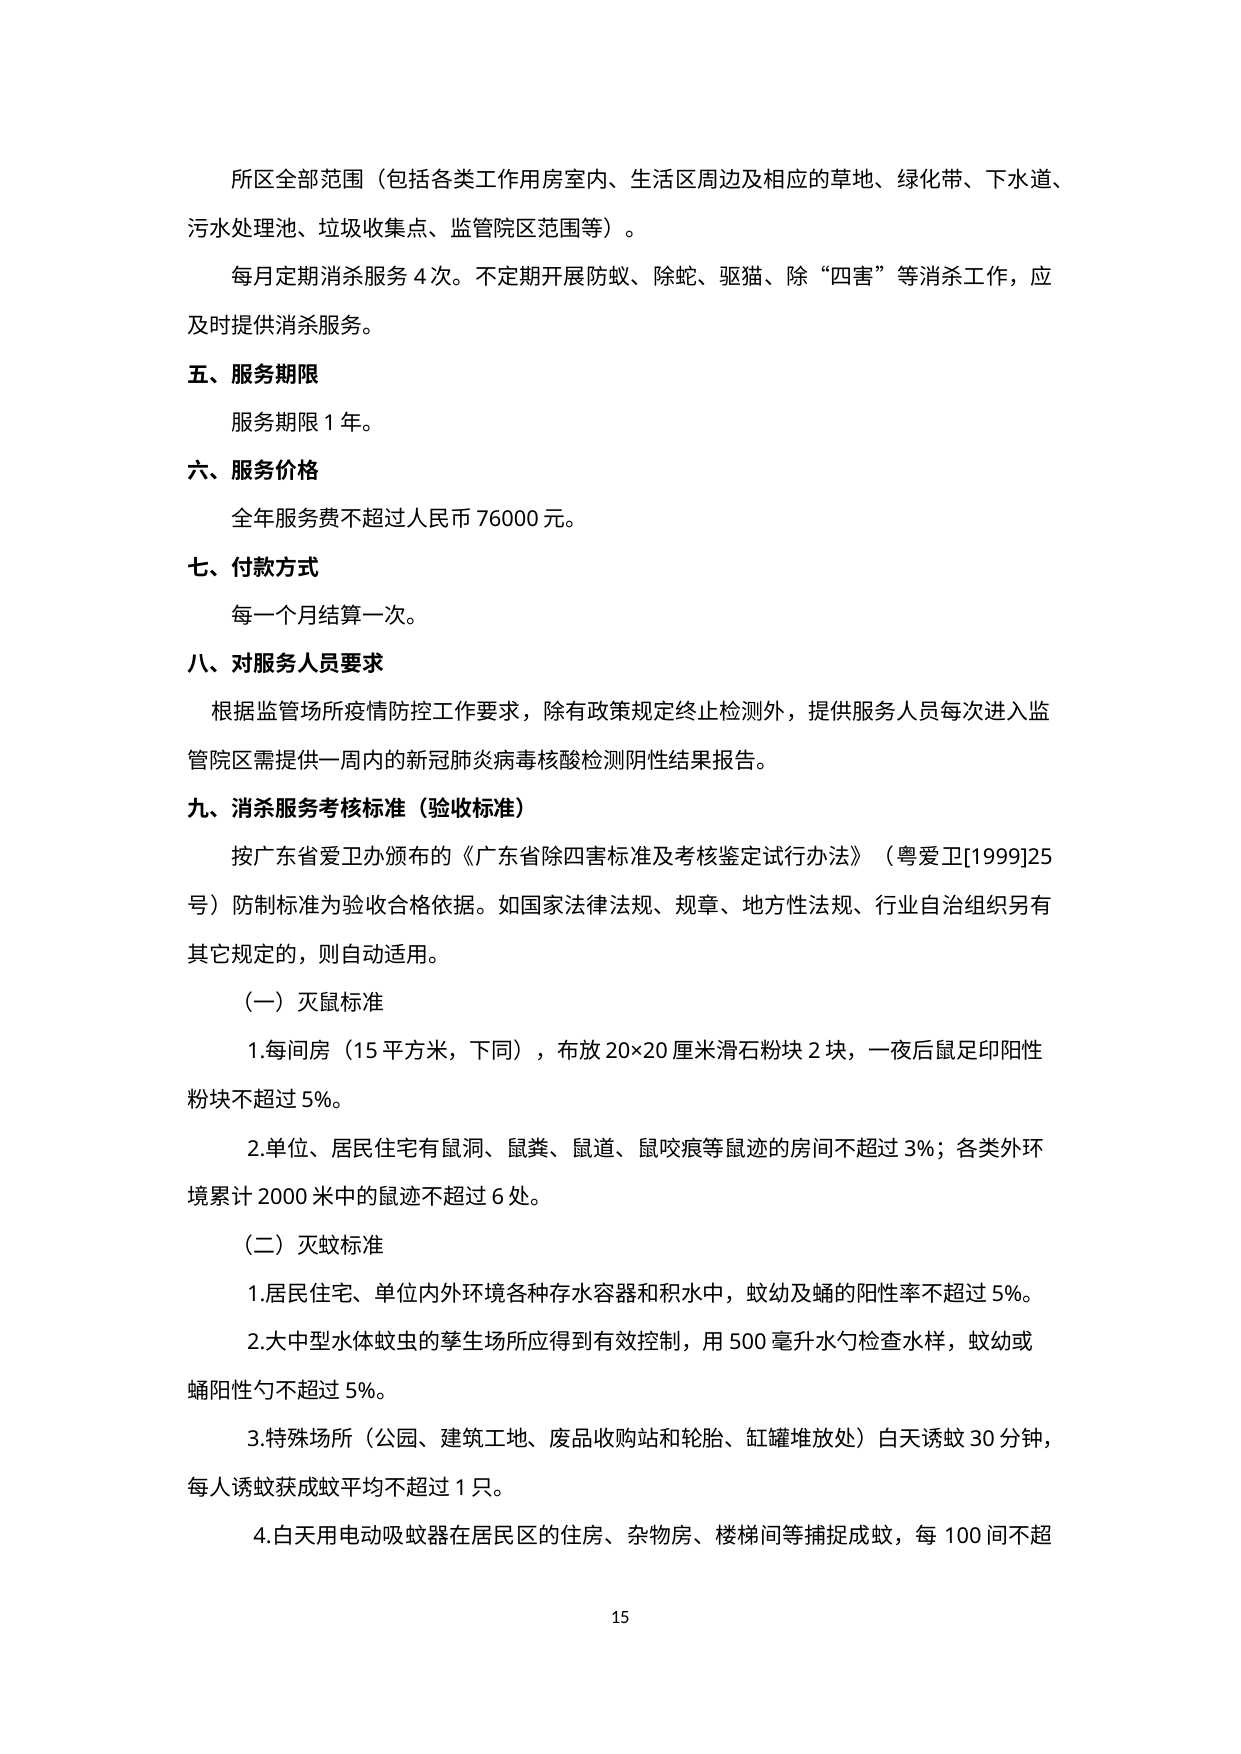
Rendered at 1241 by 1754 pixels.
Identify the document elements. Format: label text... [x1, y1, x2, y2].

text 六、服务价格 [187, 453, 1053, 485]
text 2.大中型水体蚊虫的孳生场所应得到有效控制，用500毫升水勺检查水样，蚊幼或蛹阳性勺不超过5%。 [187, 1324, 1053, 1405]
text 九、消杀服务考核标准（验收标准） [187, 791, 1053, 823]
text 全年服务费不超过人民币76000元。 [187, 501, 1053, 534]
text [187, 1518, 1053, 1551]
text 每一个月结算一次。 [187, 598, 1053, 629]
text 七、付款方式 [187, 549, 1053, 582]
text 每月定期消杀服务4次。不定期开展防蚁、除蛇、驱猫、除“四害”等消杀工作，应及时提供消杀服务。 [187, 259, 1053, 340]
text （一）灭鼠标准 [187, 985, 1053, 1017]
text 所区全部范围（包括各类工作用房室内、生活区周边及相应的草地、绿化带、下水道、污水处理池、垃圾收集点、监管院区范围等）。 [187, 162, 1053, 243]
text 根据监管场所疫情防控工作要求，除有政策规定终止检测外，提供服务人员每次进入监管院区需提供一周内的新冠肺炎病毒核酸检测阴性结果报告。 [187, 694, 1053, 775]
text 1.居民住宅、单位内外环境各种存水容器和积水中，蚊幼及蛹的阳性率不超过5%。 [187, 1276, 1053, 1308]
text （二）灭蚊标准 [187, 1227, 1053, 1260]
text 五、服务期限 [187, 356, 1053, 389]
text 2.单位、居民住宅有鼠洞、鼠粪、鼠道、鼠咬痕等鼠迹的房间不超过3%；各类外环境累计2000米中的鼠迹不超过6处。 [187, 1130, 1053, 1212]
text 按广东省爱卫办颁布的《广东省除四害标准及考核鉴定试行办法》（粤爱卫[1999]25号）防制标准为验收合格依据。如国家法律法规、规章、地方性法规、行业自治组织另有其它规定的，则自动适用。 [187, 839, 1053, 969]
text 3.特殊场所（公园、建筑工地、废品收购站和轮胎、缸罐堆放处）白天诱蚊30分钟，每人诱蚊获成蚊平均不超过1只。 [187, 1421, 1053, 1502]
text 服务期限1年。 [187, 404, 1053, 437]
text 1.每间房（15平方米，下同），布放20×20厘米滑石粉块2块，一夜后鼠足印阳性粉块不超过5%。 [187, 1033, 1053, 1114]
text 八、对服务人员要求 [187, 645, 1053, 678]
